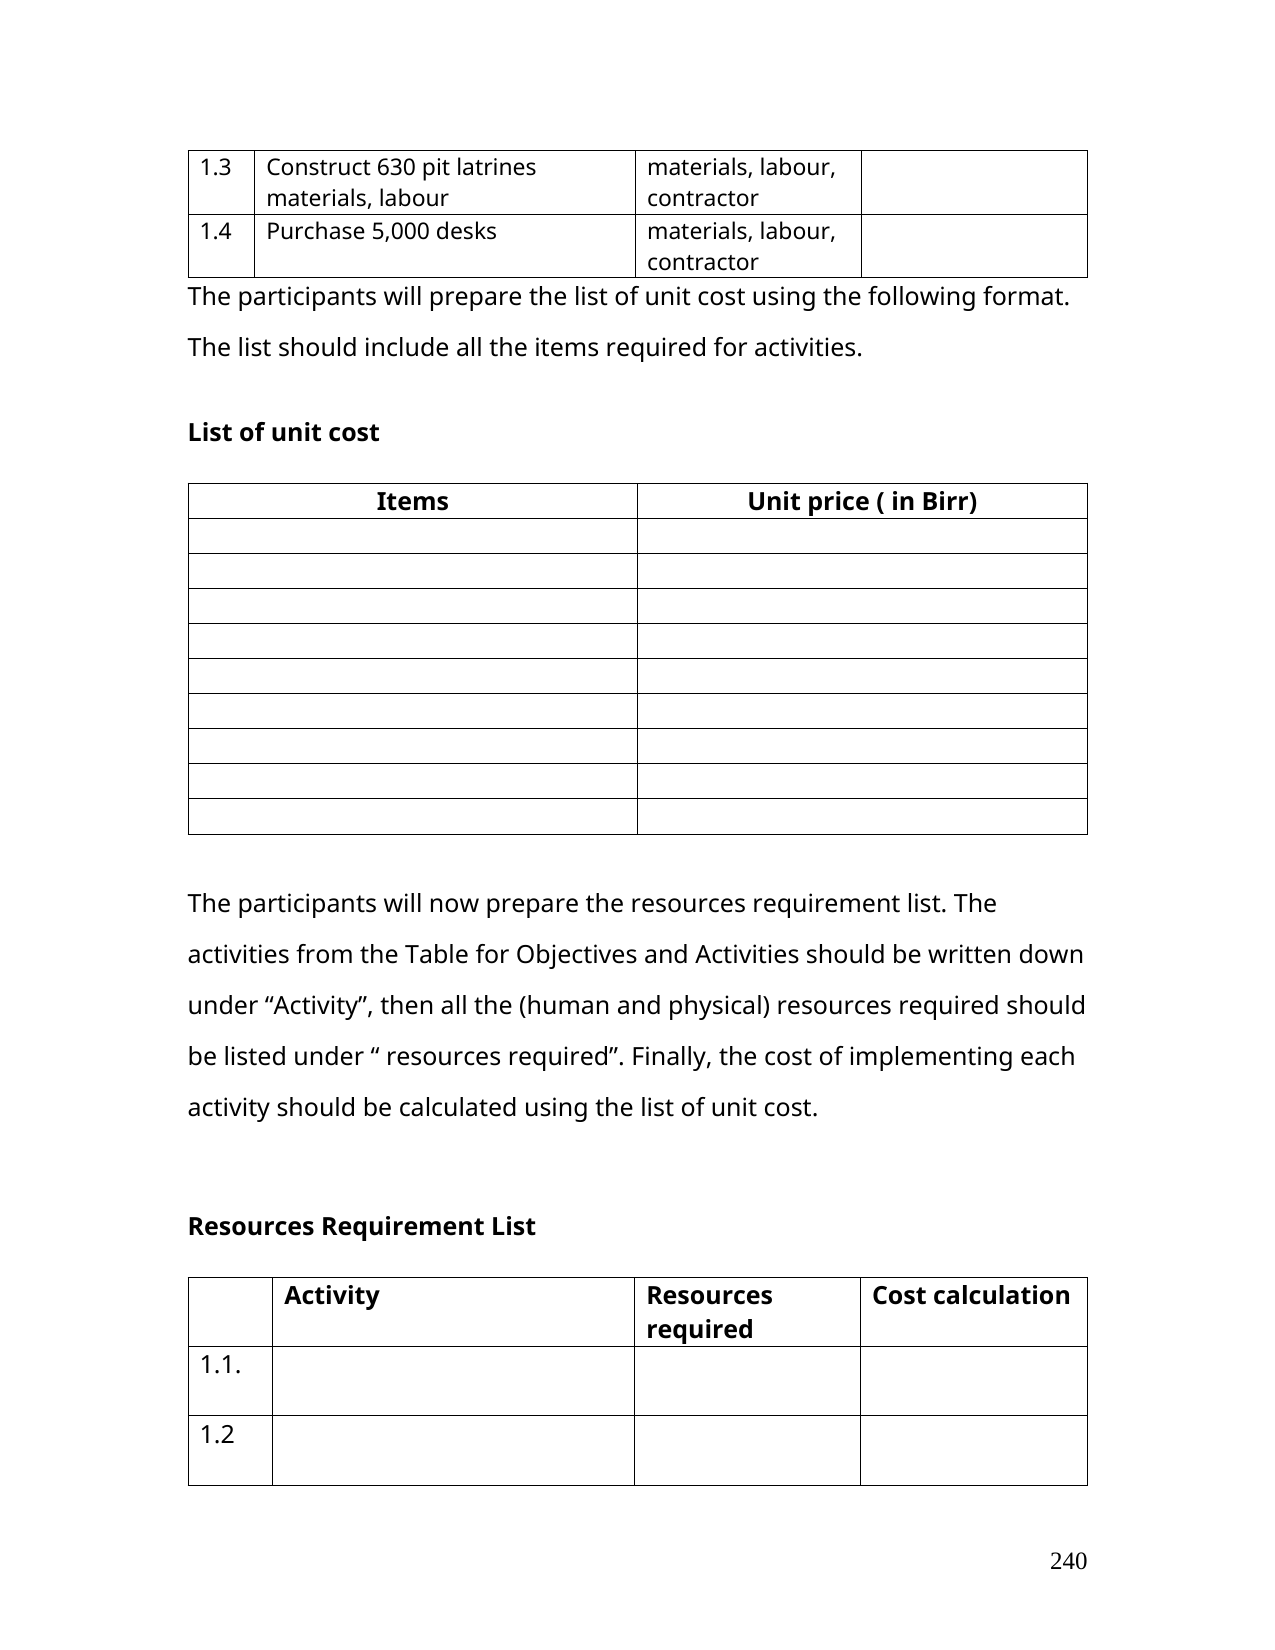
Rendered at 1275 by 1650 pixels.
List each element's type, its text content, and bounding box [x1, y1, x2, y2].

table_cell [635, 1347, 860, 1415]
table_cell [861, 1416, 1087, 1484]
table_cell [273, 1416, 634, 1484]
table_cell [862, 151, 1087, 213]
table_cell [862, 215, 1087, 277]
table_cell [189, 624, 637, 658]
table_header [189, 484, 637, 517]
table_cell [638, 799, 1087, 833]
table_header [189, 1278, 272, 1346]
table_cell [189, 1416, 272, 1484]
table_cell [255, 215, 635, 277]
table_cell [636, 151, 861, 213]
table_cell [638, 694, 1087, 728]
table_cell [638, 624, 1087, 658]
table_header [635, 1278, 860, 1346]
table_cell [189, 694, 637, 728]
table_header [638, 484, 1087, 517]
text The participants will now prepare the resources requirement list. The activities from the Table for Objectives and Activities should be written down under “Activity”, then all the (human and physical) resources required should be listed under “ resources required”. Finally, the cost of implementing each activity should be calculated using the list of unit cost. [187, 886, 1087, 1124]
text The participants will prepare the list of unit cost using the following format. The list should include all the items required for activities. [187, 278, 1087, 363]
text Resources Requirement List [187, 1209, 1087, 1243]
text List of unit cost [187, 414, 1087, 448]
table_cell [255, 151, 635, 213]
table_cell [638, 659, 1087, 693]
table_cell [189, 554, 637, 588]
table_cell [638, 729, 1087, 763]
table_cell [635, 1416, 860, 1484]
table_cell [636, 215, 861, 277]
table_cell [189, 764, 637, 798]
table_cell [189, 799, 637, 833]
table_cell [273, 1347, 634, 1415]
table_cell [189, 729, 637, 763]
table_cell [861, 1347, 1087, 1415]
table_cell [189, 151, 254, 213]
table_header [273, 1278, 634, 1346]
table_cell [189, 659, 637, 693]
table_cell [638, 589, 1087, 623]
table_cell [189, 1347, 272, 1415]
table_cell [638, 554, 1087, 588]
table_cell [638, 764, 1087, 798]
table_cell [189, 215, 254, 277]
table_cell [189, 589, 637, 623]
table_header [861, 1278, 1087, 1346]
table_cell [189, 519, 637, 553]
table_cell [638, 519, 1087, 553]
